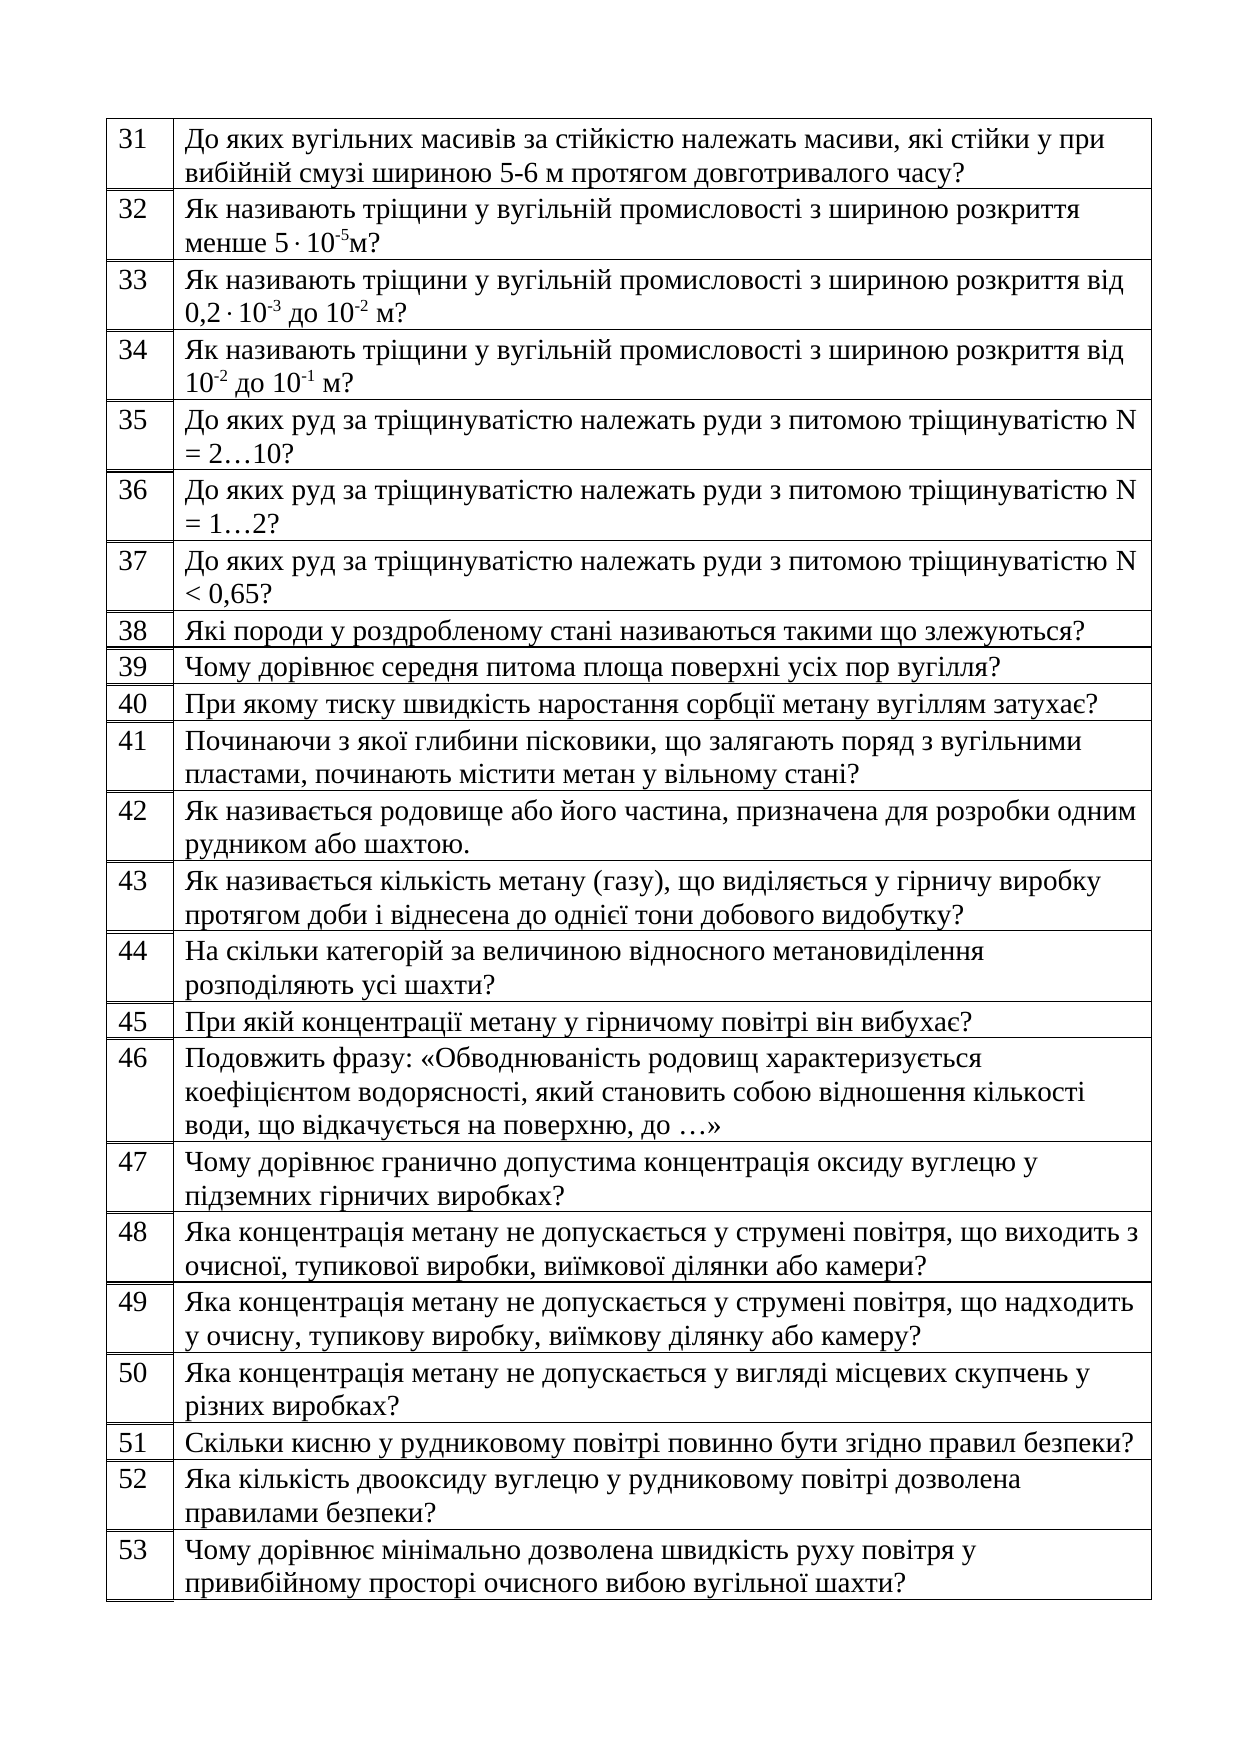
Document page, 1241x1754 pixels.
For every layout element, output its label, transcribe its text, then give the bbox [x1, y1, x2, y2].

table_cell 51 [107, 1425, 173, 1458]
table_cell Яка концентрація метану не допускається у струмені повітря, що виходить з очисної, тупикової виробки, виїмкової ділянки або камери? [174, 1212, 1151, 1281]
table_cell 33 [107, 262, 173, 329]
table_cell 32 [107, 191, 173, 259]
table_cell 52 [107, 1462, 173, 1529]
table_cell До яких руд за тріщинуватістю належать руди з питомою тріщинуватістю N < 0,65? [174, 541, 1151, 610]
table_cell До яких руд за тріщинуватістю належать руди з питомою тріщинуватістю N = 1…2? [174, 470, 1151, 539]
table_cell Як називають тріщини у вугільній промисловості з шириною розкриття від 0,210-3 до 10-2 м? [174, 260, 1151, 329]
table_cell 43 [107, 863, 173, 930]
table_cell 39 [107, 650, 173, 683]
table_cell 42 [107, 793, 173, 860]
table_cell 50 [107, 1355, 173, 1422]
table_cell На скільки категоpiй за величиною вiдносного метановидiлення pозподiляють усi шахти? [174, 931, 1151, 1001]
table_cell 53 [107, 1532, 173, 1599]
table_cell 49 [107, 1285, 173, 1352]
table_cell 31 [107, 119, 173, 188]
table_cell 46 [107, 1040, 173, 1141]
table_cell Яка концентрація метану не допускається у струмені повітря, що надходить у очисну, тупикову виробку, виїмкову ділянку або камеру? [174, 1283, 1151, 1352]
table_cell Чому дорівнює середня питома площа поверхні усіх пор вугілля? [174, 648, 1151, 683]
table_cell Як називають тріщини у вугільній промисловості з шириною розкриття менше 510-5м? [174, 189, 1151, 259]
table_cell 35 [107, 402, 173, 469]
table_cell 37 [107, 543, 173, 610]
table_cell Чому дорівнює гранично допустима концентрація оксиду вуглецю у підземних гірничих виробках? [174, 1142, 1151, 1211]
table_cell При якому тиску швидкість наростання сорбції метану вугіллям затухає? [174, 684, 1151, 720]
table_cell До яких вугільних масивів за стійкістю належать масиви, які стійки у при вибійній смузі шириною 5-6 м протягом довготривалого часу? [174, 119, 1151, 188]
table_cell 47 [107, 1144, 173, 1211]
table_cell 48 [107, 1214, 173, 1281]
table_cell При якій концентрації метану у гірничому повітрі він вибухає? [174, 1002, 1151, 1037]
table_cell Яка кількість двооксиду вуглецю у рудниковому повітрі дозволена правилами безпеки? [174, 1460, 1151, 1529]
table_cell Як називають тріщини у вугільній промисловості з шириною розкриття від 10-2 до 10-1 м? [174, 330, 1151, 399]
table_cell 41 [107, 723, 173, 790]
table_cell Скільки кисню у рудниковому повітрі повинно бути згідно правил безпеки? [174, 1423, 1151, 1458]
table_cell Як називається кількість метану (газу), що виділяється у гірничу виробку протягом доби і віднесена до однієї тони добового видобутку? [174, 861, 1151, 930]
table_cell 40 [107, 686, 173, 720]
table_cell До яких руд за тріщинуватістю належать руди з питомою тріщинуватістю N = 2…10? [174, 400, 1151, 469]
table_cell Подовжить фразу: «Обводнюваність родовищ характеризується коефіцієнтом водорясності, який становить собою відношення кількості води, що відкачується на поверхню, до …» [174, 1038, 1151, 1141]
table_cell 34 [107, 332, 173, 399]
table_cell 38 [107, 613, 173, 646]
table_cell Які породи у роздробленому стані називаються такими що злежуються? [174, 611, 1151, 646]
table_cell Починаючи з якої глибини пісковики, що залягають поряд з вугільними пластами, починають містити метан у вільному стані? [174, 721, 1151, 790]
table_cell 45 [107, 1004, 173, 1037]
table_cell Чому дорівнює мінімально дозволена швидкість руху повітря у привибійному просторі очисного вибою вугільної шахти? [174, 1530, 1151, 1599]
table_cell 36 [107, 473, 173, 539]
table_cell Як називається родовище або його частина, призначена для pозpобки одним рудником або шахтою. [174, 791, 1151, 860]
table_cell Яка концентрація метану не допускається у вигляді місцевих скупчень у різних виробках? [174, 1353, 1151, 1422]
table_cell 44 [107, 934, 173, 1001]
